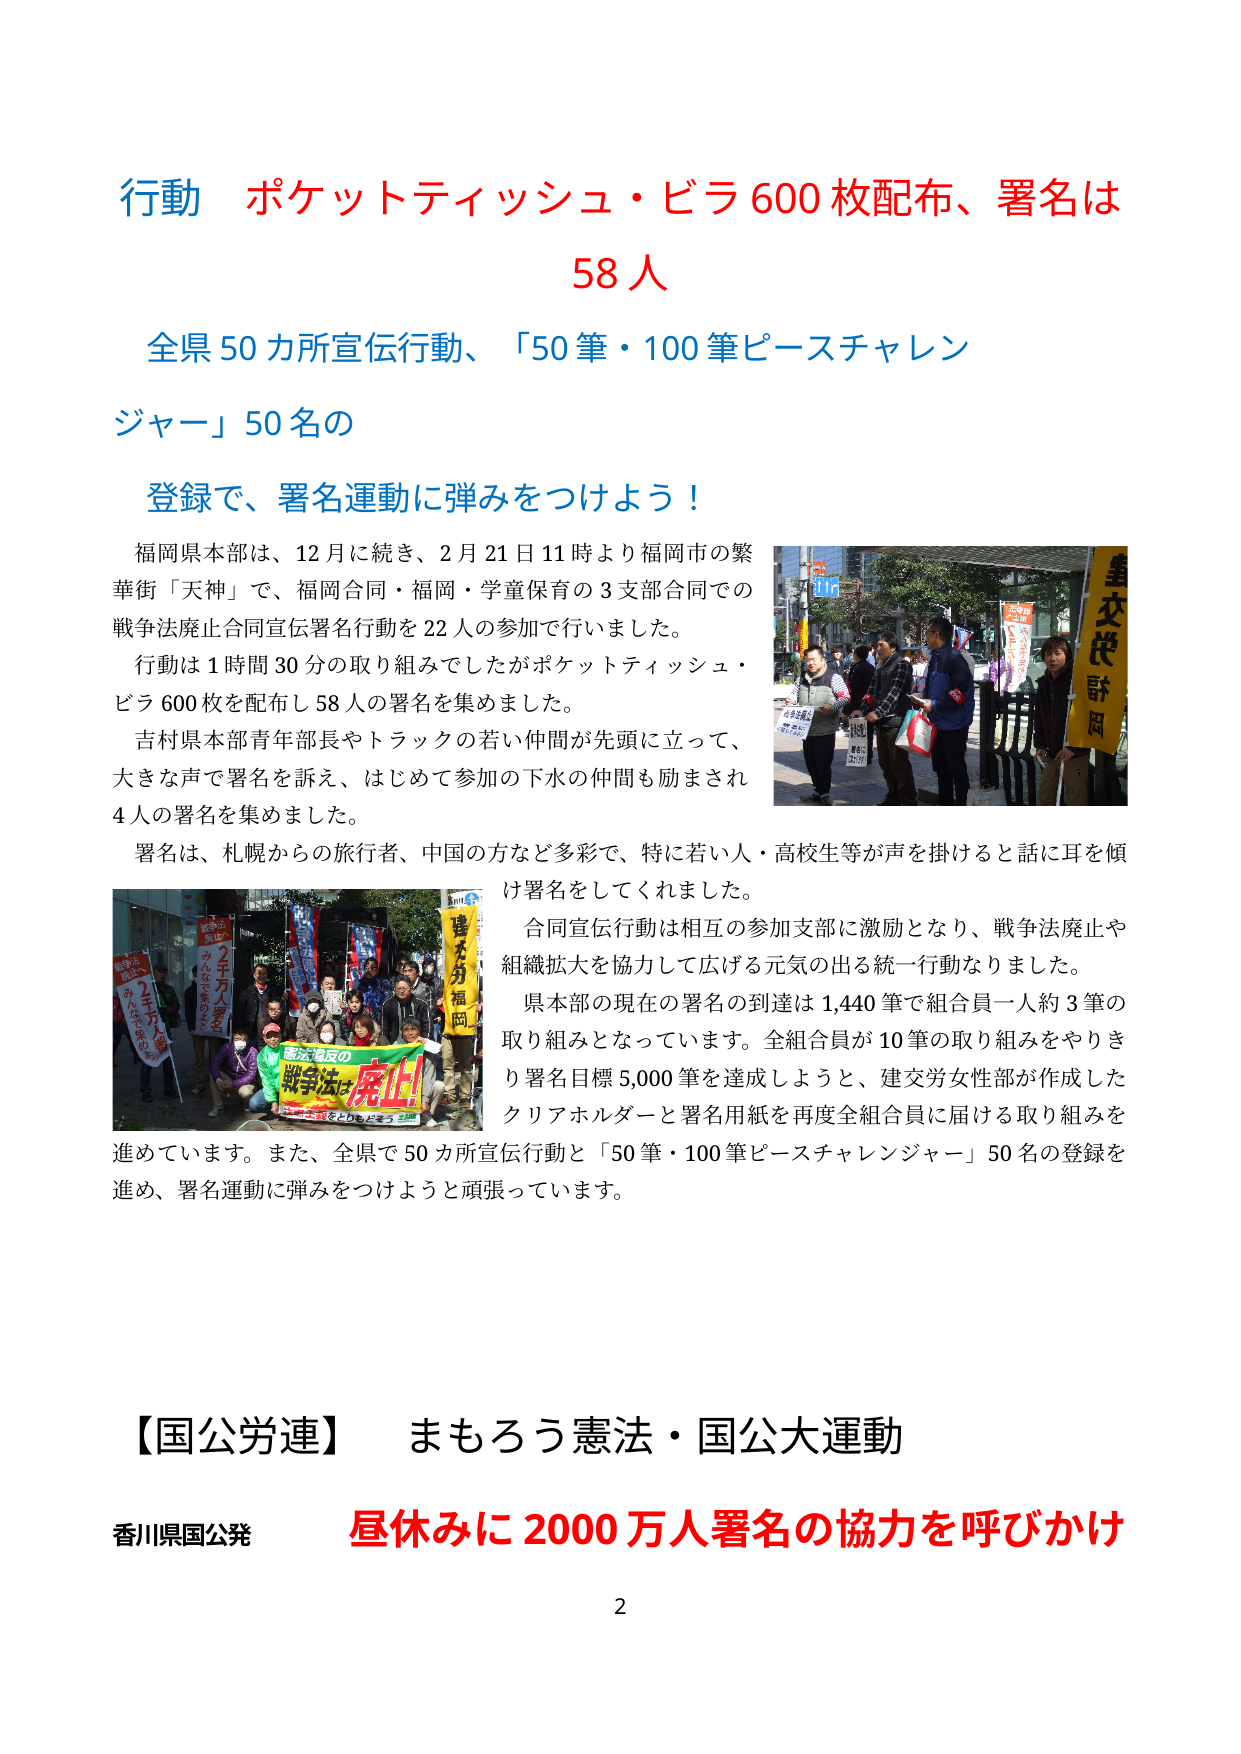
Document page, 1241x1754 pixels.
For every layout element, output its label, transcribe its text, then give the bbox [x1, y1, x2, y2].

text 福岡県本部は、12月に続き、2月21日11時より福岡市の繁華街「天神」で、福岡合同・福岡・学童保育の3支部合同での戦争法廃止合同宣伝署名行動を22人の参加で行いました。 [112, 533, 1128, 646]
text 香川県国公発 昼休みに2000万人署名の協力を呼びかけ [112, 1489, 1128, 1564]
text 全県50カ所宣伝行動、「50筆・100筆ピースチャレンジャー」50名の [112, 308, 1128, 458]
text 合同宣伝行動は相互の参加支部に激励となり、戦争法廃止や組織拡大を協力して広げる元気の出る統一行動なりました。 [483, 908, 1128, 983]
text 県本部の現在の署名の到達は1,440筆で組合員一人約3筆の取り組みとなっています。全組合員が10筆の取り組みをやりきり署名目標5,000筆を達成しようと、建交労女性部が作成したクリアホルダーと署名用紙を再度全組合員に届ける取り組みを進めています。また、全県で50カ所宣伝行動と「50筆・100筆ピースチャレンジャー」50名の登録を進め、署名運動に弾みをつけようと頑張っています。 [112, 983, 1128, 1208]
text 【国公労連】 まもろう憲法・国公大運動 [112, 1396, 1128, 1471]
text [112, 158, 1128, 308]
text 署名は、札幌からの旅行者、中国の方など多彩で、特に若い人・高校生等が声を掛けると話に耳を傾け署名をしてくれました。 [112, 833, 1128, 908]
text 吉村県本部青年部長やトラックの若い仲間が先頭に立って、大きな声で署名を訴え、はじめて参加の下水の仲間も励まされ4人の署名を集めました。 [112, 721, 1128, 833]
text 行動は1時間30分の取り組みでしたがポケットティッシュ・ビラ600枚を配布し58人の署名を集めました。 [112, 646, 773, 721]
picture [112, 889, 483, 1131]
text 登録で、署名運動に弾みをつけよう！ [112, 458, 1128, 533]
picture [773, 546, 1128, 806]
